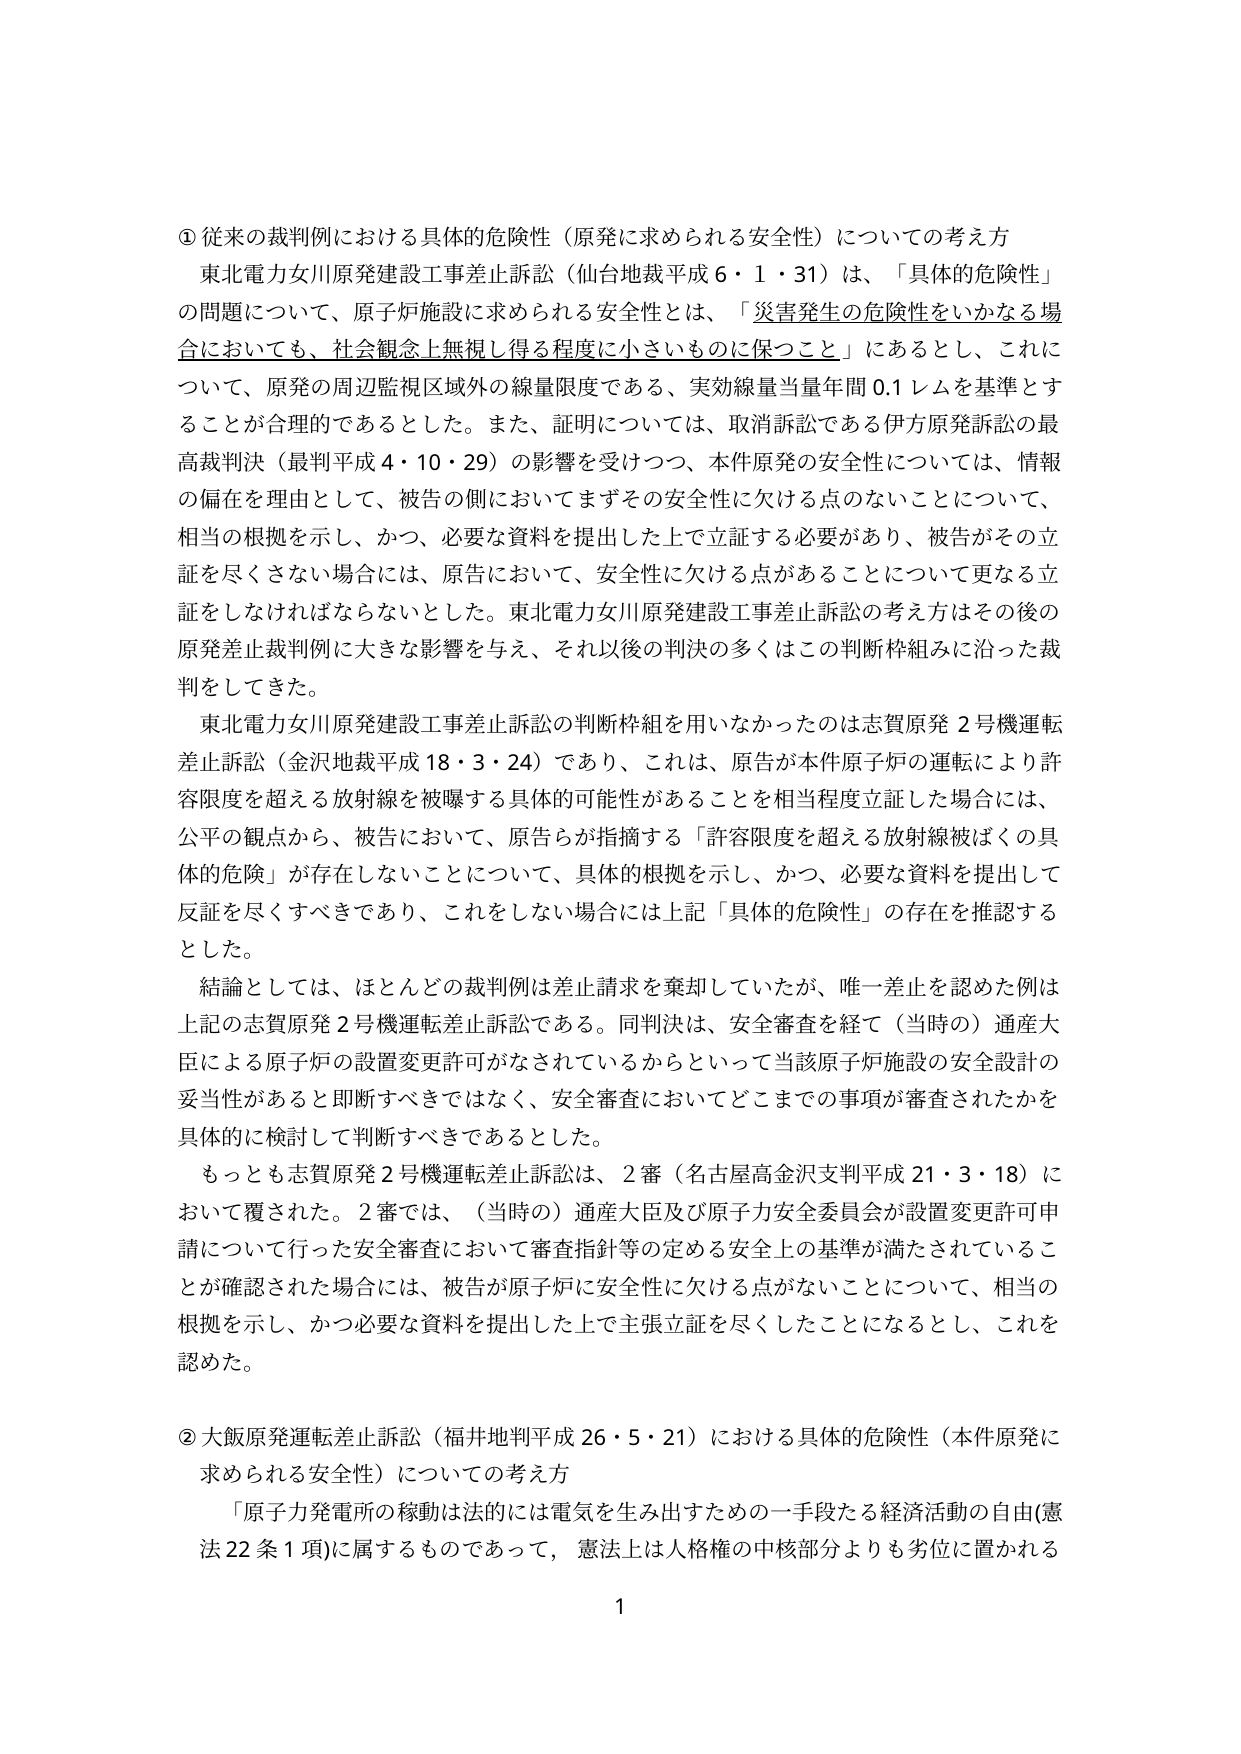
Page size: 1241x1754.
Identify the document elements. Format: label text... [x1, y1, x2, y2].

text 結論としては、ほとんどの裁判例は差止請求を棄却していたが、唯一差止を認めた例は上記の志賀原発2号機運転差止訴訟である。同判決は、安全審査を経て（当時の）通産大臣による原子炉の設置変更許可がなされているからといって当該原子炉施設の安全設計の妥当性があると即断すべきではなく、安全審査においてどこまでの事項が審査されたかを具体的に検討して判断すべきであるとした。 [177, 967, 1063, 1154]
text もっとも志賀原発2号機運転差止訴訟は、２審（名古屋高金沢支判平成21・3・18）において覆された。２審では、（当時の）通産大臣及び原子力安全委員会が設置変更許可申請について行った安全審査において審査指針等の定める安全上の基準が満たされていることが確認された場合には、被告が原子炉に安全性に欠ける点がないことについて、相当の根拠を示し、かつ必要な資料を提出した上で主張立証を尽くしたことになるとし、これを認めた。 [177, 1154, 1063, 1379]
text 東北電力女川原発建設工事差止訴訟の判断枠組を用いなかったのは志賀原発2号機運転差止訴訟（金沢地裁平成18・3・24）であり、これは、原告が本件原子炉の運転により許容限度を超える放射線を被曝する具体的可能性があることを相当程度立証した場合には、公平の観点から、被告において、原告らが指摘する「許容限度を超える放射線被ばくの具体的危険」が存在しないことについて、具体的根拠を示し、かつ、必要な資料を提出して反証を尽くすべきであり、これをしない場合には上記「具体的危険性」の存在を推認するとした。 [177, 704, 1063, 967]
text ②大飯原発運転差止訴訟（福井地判平成26・5・21）における具体的危険性（本件原発に求められる安全性）についての考え方 [177, 1417, 1063, 1492]
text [199, 1492, 1063, 1567]
text ①従来の裁判例における具体的危険性（原発に求められる安全性）についての考え方 [177, 217, 1063, 254]
text 東北電力女川原発建設工事差止訴訟（仙台地裁平成6・１・31）は、「具体的危険性」の問題について、原子炉施設に求められる安全性とは、「災害発生の危険性をいかなる場合においても、社会観念上無視し得る程度に小さいものに保つこと」にあるとし、これについて、原発の周辺監視区域外の線量限度である、実効線量当量年間0.1レムを基準とすることが合理的であるとした。また、証明については、取消訴訟である伊方原発訴訟の最高裁判決（最判平成4・10・29）の影響を受けつつ、本件原発の安全性については、情報の偏在を理由として、被告の側においてまずその安全性に欠ける点のないことについて、相当の根拠を示し、かつ、必要な資料を提出した上で立証する必要があり、被告がその立証を尽くさない場合には、原告において、安全性に欠ける点があることについて更なる立証をしなければならないとした。東北電力女川原発建設工事差止訴訟の考え方はその後の原発差止裁判例に大きな影響を与え、それ以後の判決の多くはこの判断枠組みに沿った裁判をしてきた。 [177, 254, 1063, 704]
